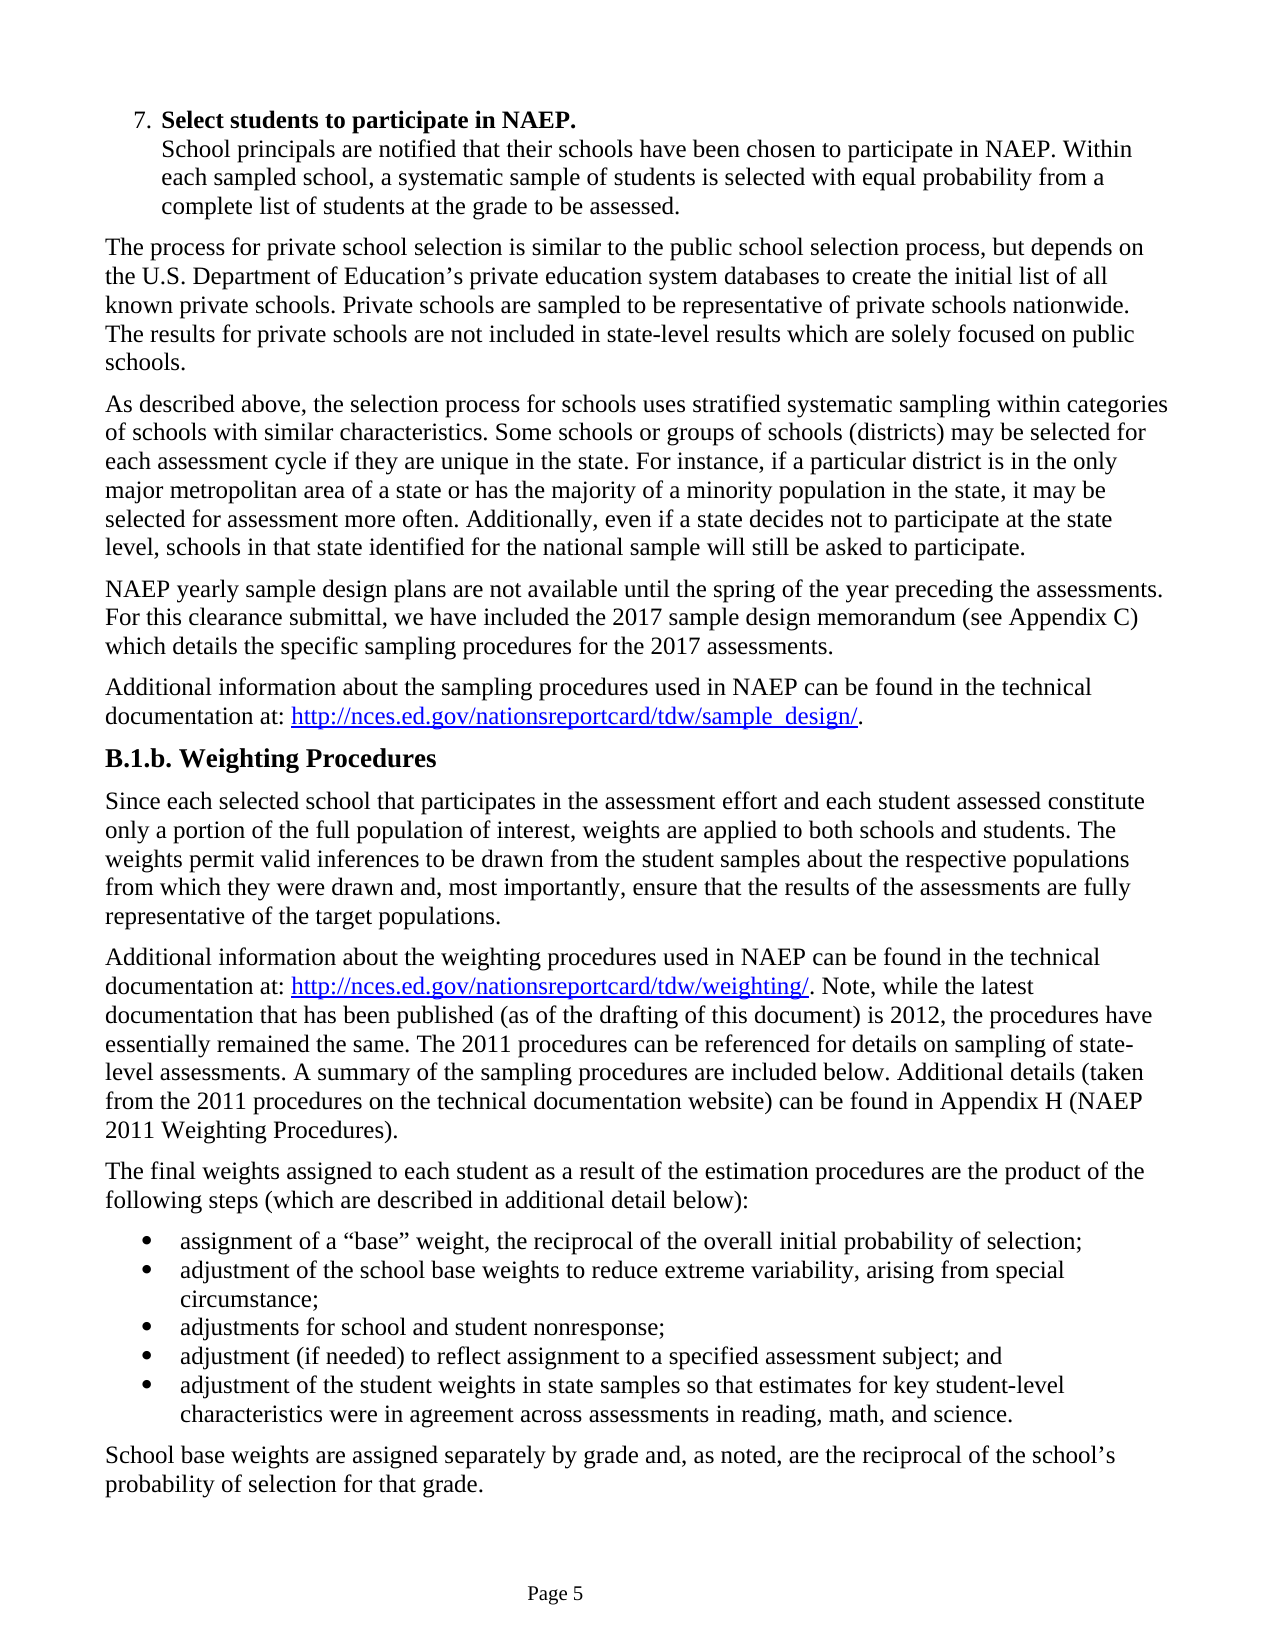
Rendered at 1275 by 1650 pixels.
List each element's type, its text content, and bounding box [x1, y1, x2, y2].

text As described above, the selection process for schools uses stratified systematic sampling within categories of schools with similar characteristics. Some schools or groups of schools (districts) may be selected for each assessment cycle if they are unique in the state. For instance, if a particular district is in the only major metropolitan area of a state or has the majority of a minority population in the state, it may be selected for assessment more often. Additionally, even if a state decides not to participate at the state level, schools in that state identified for the national sample will still be asked to participate. [105, 389, 1170, 561]
text School base weights are assigned separately by grade and, as noted, are the reciprocal of the school’s probability of selection for that grade. [105, 1440, 1170, 1497]
subtitle B.1.b. Weighting Procedures [105, 742, 1170, 774]
list adjustments for school and student nonresponse; [142, 1312, 1170, 1341]
list adjustment of the school base weights to reduce extreme variability, arising from special circumstance; [142, 1255, 1170, 1312]
text Additional information about the weighting procedures used in NAEP can be found in the technical documentation at: http://nces.ed.gov/nationsreportcard/tdw/weighting/. Note, while the latest documentation that has been published (as of the drafting of this document) is 2012, the procedures have essentially remained the same. The 2011 procedures can be referenced for details on sampling of state-level assessments. A summary of the sampling procedures are included below. Additional details (taken from the 2011 procedures on the technical documentation website) can be found in Appendix H (NAEP 2011 Weighting Procedures). [105, 942, 1170, 1144]
text The final weights assigned to each student as a result of the estimation procedures are the product of the following steps (which are described in additional detail below): [105, 1156, 1170, 1214]
text Since each selected school that participates in the assessment effort and each student assessed constitute only a portion of the full population of interest, weights are applied to both schools and students. The weights permit valid inferences to be drawn from the student samples about the respective populations from which they were drawn and, most importantly, ensure that the results of the assessments are fully representative of the target populations. [105, 786, 1170, 930]
list adjustment of the student weights in state samples so that estimates for key student-level characteristics were in agreement across assessments in reading, math, and science. [142, 1370, 1170, 1427]
list Select students to participate in NAEP. School principals are notified that their schools have been chosen to participate in NAEP. Within each sampled school, a systematic sample of students is selected with equal probability from a complete list of students at the grade to be assessed. [133, 105, 1170, 220]
text The process for private school selection is similar to the public school selection process, but depends on the U.S. Department of Education’s private education system databases to create the initial list of all known private schools. Private schools are sampled to be representative of private schools nationwide. The results for private schools are not included in state-level results which are solely focused on public schools. [105, 232, 1170, 376]
list adjustment (if needed) to reflect assignment to a specified assessment subject; and [142, 1341, 1170, 1370]
text Additional information about the sampling procedures used in NAEP can be found in the technical documentation at: http://nces.ed.gov/nationsreportcard/tdw/sample_design/. [105, 672, 1170, 730]
text NAEP yearly sample design plans are not available until the spring of the year preceding the assessments. For this clearance submittal, we have included the 2017 sample design memorandum (see Appendix C) which details the specific sampling procedures for the 2017 assessments. [105, 574, 1170, 660]
list assignment of a “base” weight, the reciprocal of the overall initial probability of selection; [142, 1226, 1170, 1255]
